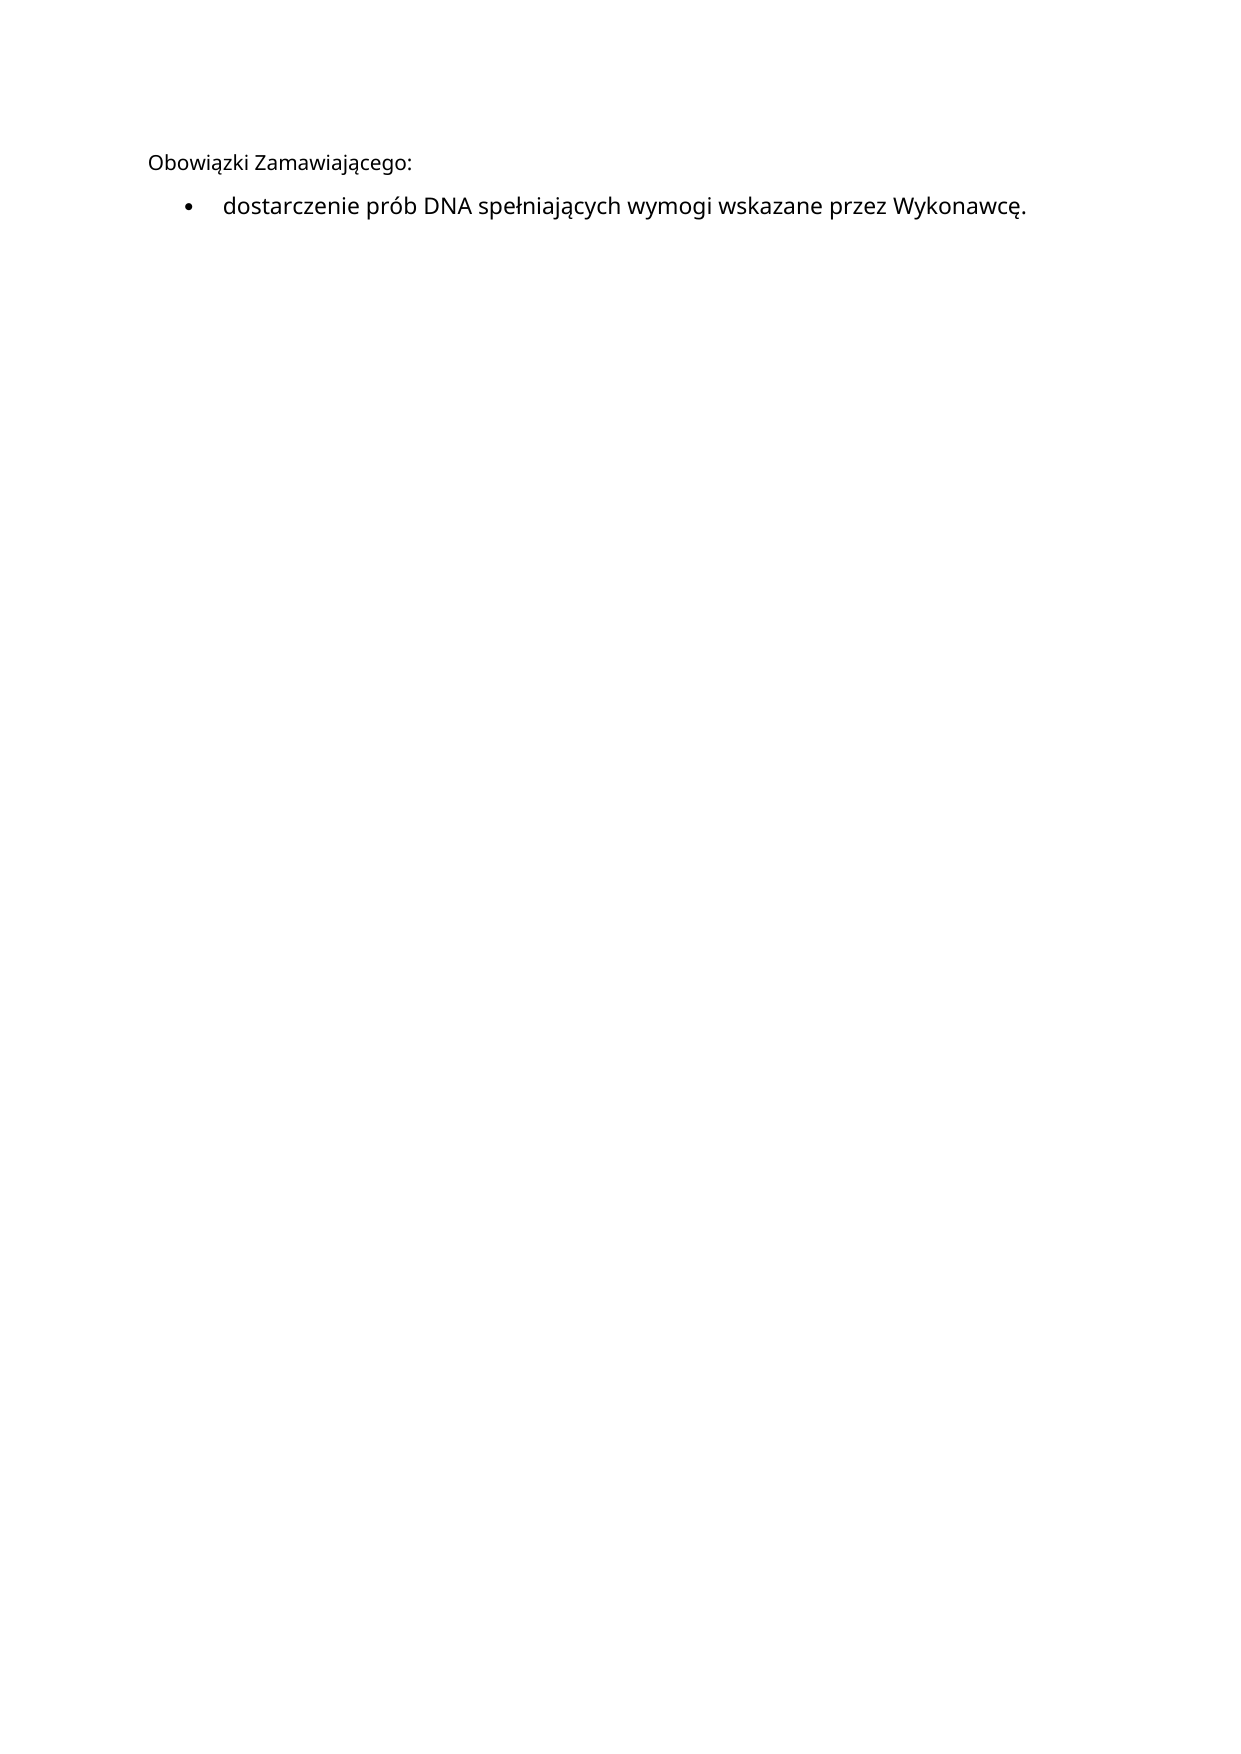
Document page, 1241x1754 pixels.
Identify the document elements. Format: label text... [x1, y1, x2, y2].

list dostarczenie prób DNA spełniających wymogi wskazane przez Wykonawcę. [185, 190, 1093, 221]
text Obowiązki Zamawiającego: [148, 148, 1093, 176]
